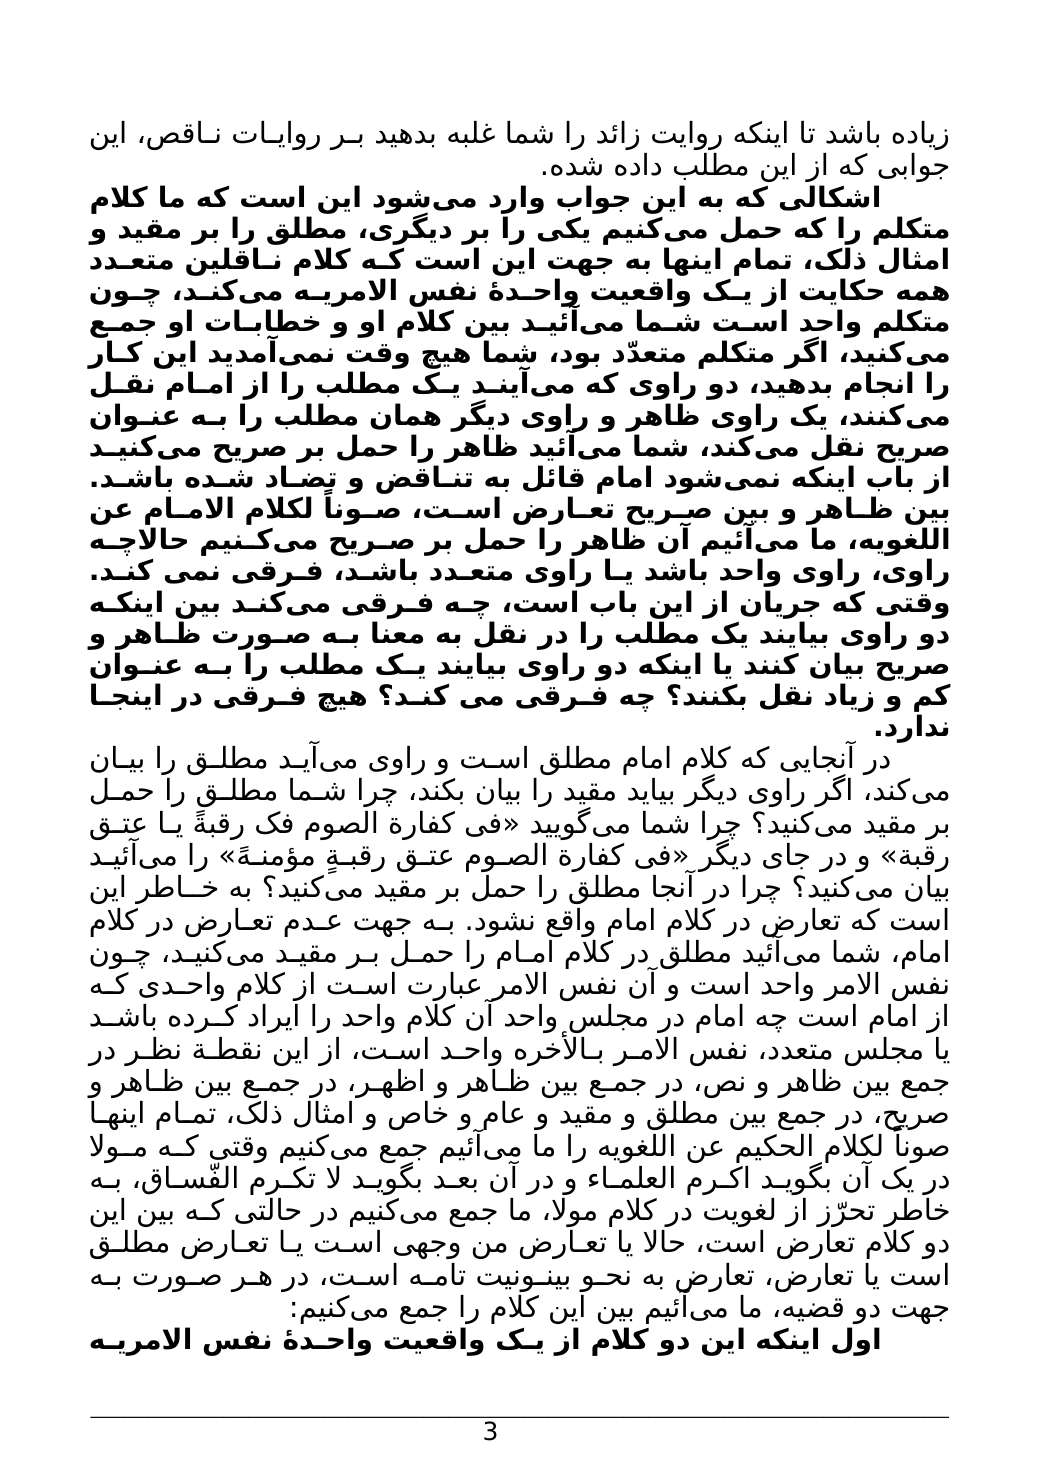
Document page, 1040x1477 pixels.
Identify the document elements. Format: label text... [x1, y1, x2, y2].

text در آنجایی که کلام امام مطلق است و راوی می‌آید مطلق را بیان می‌کند، اگر راوی دیگر بیاید مقید را بیان بکند، چرا شما مطلق را حمل بر مقید می‌کنید؟ چرا شما می‌گویید «فی کفارة الصوم فک رقبةً یا عتق رقبة» و در جای دیگر «فی کفارة الصوم عتق رقبةٍ مؤمنهً» را می‌آئید بیان می‌کنید؟ چرا در آنجا مطلق را حمل بر مقید می‌کنید؟ به خاطر این است که تعارض در کلام امام واقع نشود. به جهت عدم تعارض در کلام امام، شما می‌آئید مطلق در کلام امام را حمل بر مقید می‌کنید، چون نفس الامر واحد است و آن نفس الامر عبارت است از کلام واحدی که از امام است چه امام در مجلس واحد آن کلام واحد را ایراد کرده باشد یا مجلس متعدد، نفس الامر بالأخره واحد است، از این نقطة نظر در جمع بین ظاهر و نص، در جمع بین ظاهر و اظهر، در جمع بین ظاهر و صریح، در جمع بین مطلق و مقید و عام و خاص و امثال ذلک، تمام اینها صوناً لکلام الحکیم عن اللغویه را ما می‌آئیم جمع می‌کنیم وقتی که مولا در یک آن بگوید اکرم العلماء و در آن بعد بگوید لا تکرم الفّساق، به خاطر تحرّز از لغویت در کلام مولا، ما جمع می‌کنیم در حالتی که بین این دو کلام تعارض است، حالا یا تعارض من وجهی است یا تعارض مطلق است یا تعارض، تعارض به نحو بینونیت تامه است، در هر صورت به جهت دو قضیه، ما می‌آئیم بین این کلام را جمع می‌کنیم: [89, 743, 951, 1324]
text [89, 118, 951, 183]
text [89, 1324, 951, 1355]
text اشکالی که به این جواب وارد می‌شود این است که ما کلام متکلم را که حمل می‌کنیم یکی را بر دیگری، مطلق را بر مقید و امثال ذلک، تمام اینها به جهت این است که کلام ناقلین متعدد همه حکایت از یک واقعیت واحدۀ نفس الامریه می‌کند، چون متکلم واحد است شما می‌آئید بین کلام او و خطابات او جمع می‌کنید، اگر متکلم متعدّد بود، شما هیچ وقت نمی‌آمدید این کار را انجام بدهید، دو راوی که می‌آیند یک مطلب را از امام نقل می‌کنند، یک راوی ظاهر و راوی دیگر همان مطلب را به عنوان صریح نقل می‌کند، شما می‌آئید ظاهر را حمل بر صریح می‌کنید از باب اینکه نمی‌شود امام قائل به تناقض و تضاد شده باشد. بین ظاهر و بین صریح تعارض است، صوناً لکلام الامام عن اللغویه، ما می‌آئیم آن ظاهر را حمل بر صریح می‌کنیم حالاچه راوی، راوی واحد باشد یا راوی متعدد باشد، فرقی نمی کند. وقتی که جریان از این باب است، چه فرقی می‌کند بین اینکه دو راوی بیایند یک مطلب را در نقل به معنا به صورت ظاهر و صریح بیان کنند یا اینکه دو راوی بیایند یک مطلب را به عنوان کم و زیاد نقل بکنند؟ چه فرقی می کند؟ هیچ فرقی در اینجا ندارد. [89, 183, 951, 743]
